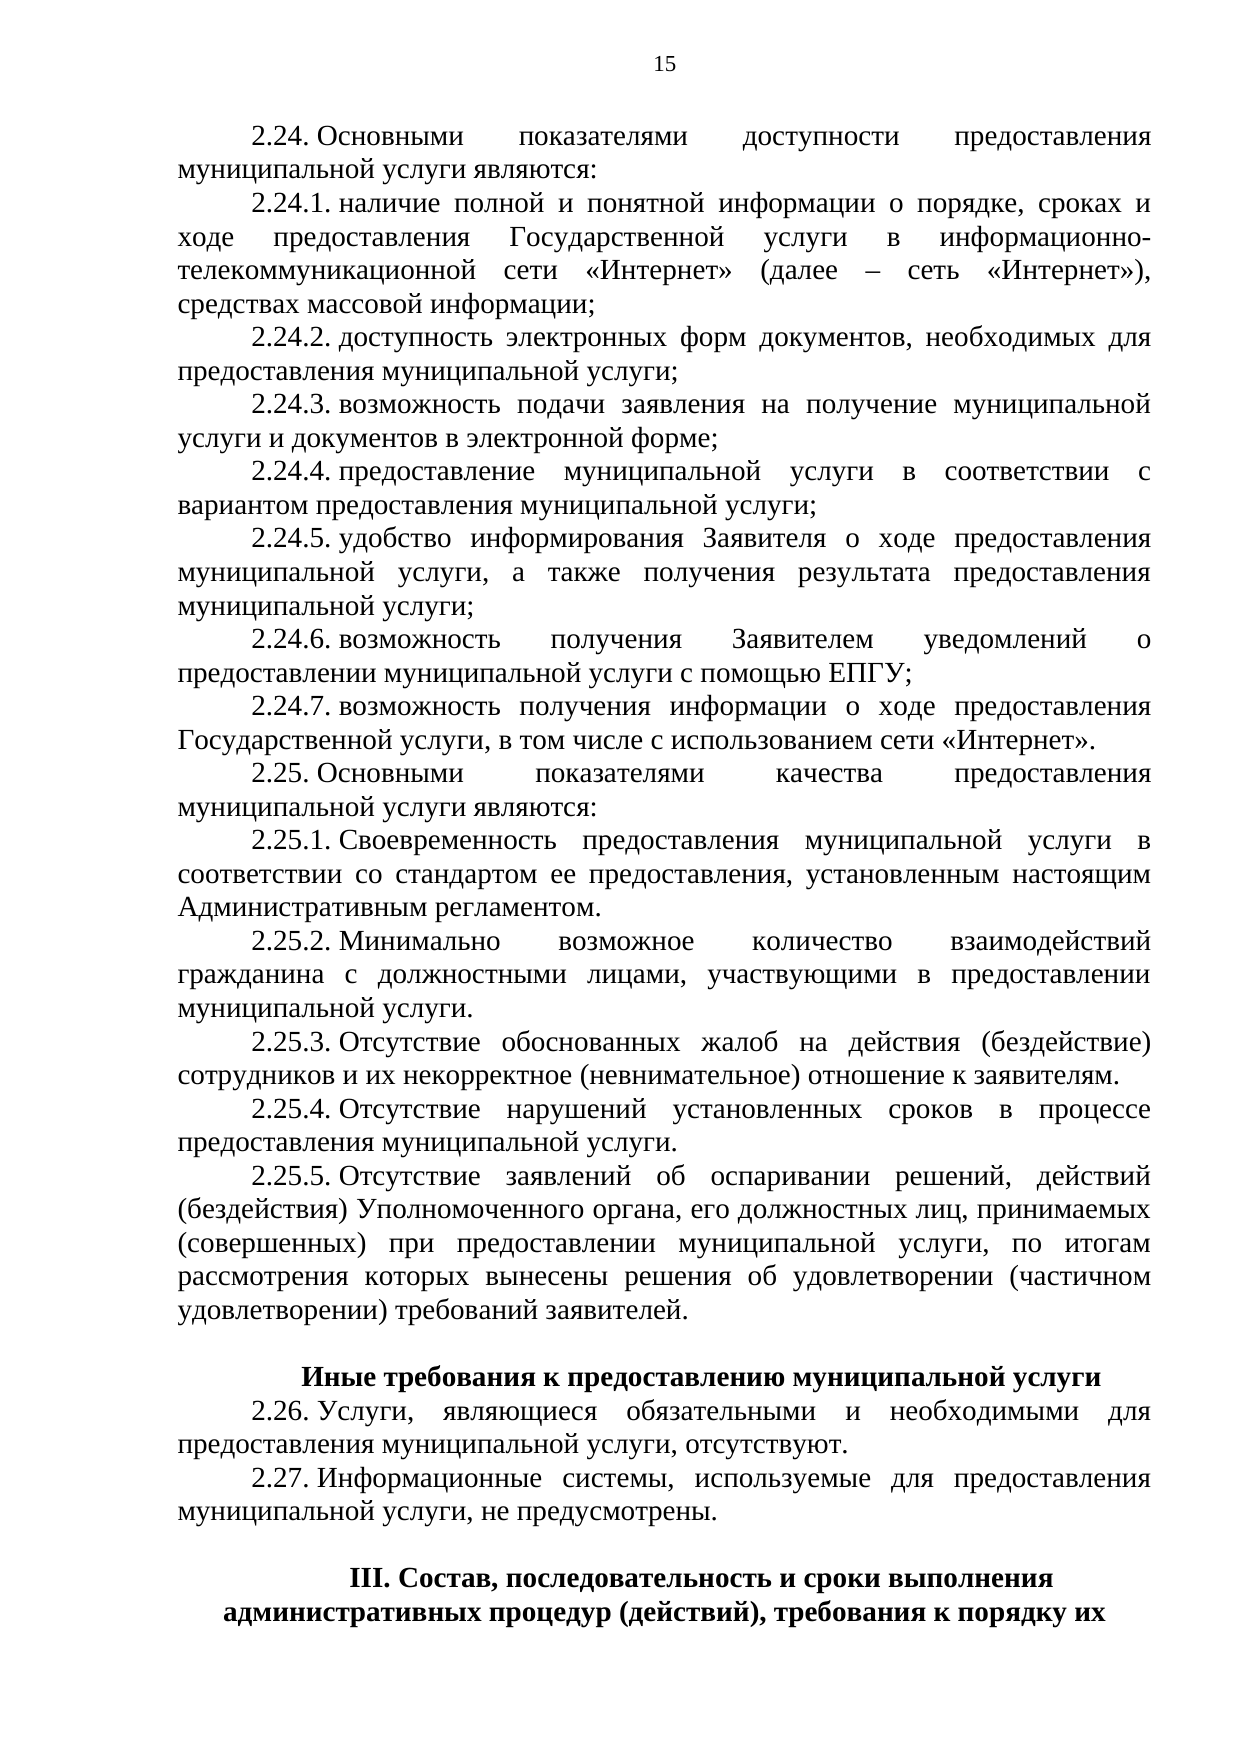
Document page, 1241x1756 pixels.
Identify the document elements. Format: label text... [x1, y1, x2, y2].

text Иные требования к предоставлению муниципальной услуги [177, 1359, 1152, 1393]
text 2.24.2. доступность электронных форм документов, необходимых для предоставления муниципальной услуги; [177, 319, 1152, 386]
text 2.24.5. удобство информирования Заявителя о ходе предоставления муниципальной услуги, а также получения результата предоставления муниципальной услуги; [177, 521, 1152, 621]
text 2.24.1. наличие полной и понятной информации о порядке, сроках и ходе предоставления Государственной услуги в информационно-телекоммуникационной сети «Интернет» (далее – сеть «Интернет»), средствах массовой информации; [177, 185, 1152, 319]
text 2.26. Услуги, являющиеся обязательными и необходимыми для предоставления муниципальной услуги, отсутствуют. [177, 1393, 1152, 1460]
text 2.24. Основными показателями доступности предоставления муниципальной услуги являются: [177, 118, 1152, 185]
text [177, 1560, 1152, 1627]
text 2.24.4. предоставление муниципальной услуги в соответствии с вариантом предоставления муниципальной услуги; [177, 453, 1152, 521]
text 2.27. Информационные системы, используемые для предоставления муниципальной услуги, не предусмотрены. [177, 1460, 1152, 1527]
text 2.25.1. Своевременность предоставления муниципальной услуги в соответствии со стандартом ее предоставления, установленным настоящим Административным регламентом. [177, 822, 1152, 923]
text 2.25.3. Отсутствие обоснованных жалоб на действия (бездействие) сотрудников и их некорректное (невнимательное) отношение к заявителям. [177, 1024, 1152, 1091]
text 2.24.7. возможность получения информации о ходе предоставления Государственной услуги, в том числе с использованием сети «Интернет». [177, 688, 1152, 755]
text 2.25.2. Минимально возможное количество взаимодействий гражданина с должностными лицами, участвующими в предоставлении муниципальной услуги. [177, 923, 1152, 1024]
text 2.25.5. Отсутствие заявлений об оспаривании решений, действий (бездействия) Уполномоченного органа, его должностных лиц, принимаемых (совершенных) при предоставлении муниципальной услуги, по итогам рассмотрения которых вынесены решения об удовлетворении (частичном удовлетворении) требований заявителей. [177, 1158, 1152, 1326]
text 2.25.4. Отсутствие нарушений установленных сроков в процессе предоставления муниципальной услуги. [177, 1091, 1152, 1158]
text 2.25. Основными показателями качества предоставления муниципальной услуги являются: [177, 755, 1152, 822]
text 2.24.6. возможность получения Заявителем уведомлений о предоставлении муниципальной услуги с помощью ЕПГУ; [177, 621, 1152, 688]
text 2.24.3. возможность подачи заявления на получение муниципальной услуги и документов в электронной форме; [177, 386, 1152, 453]
